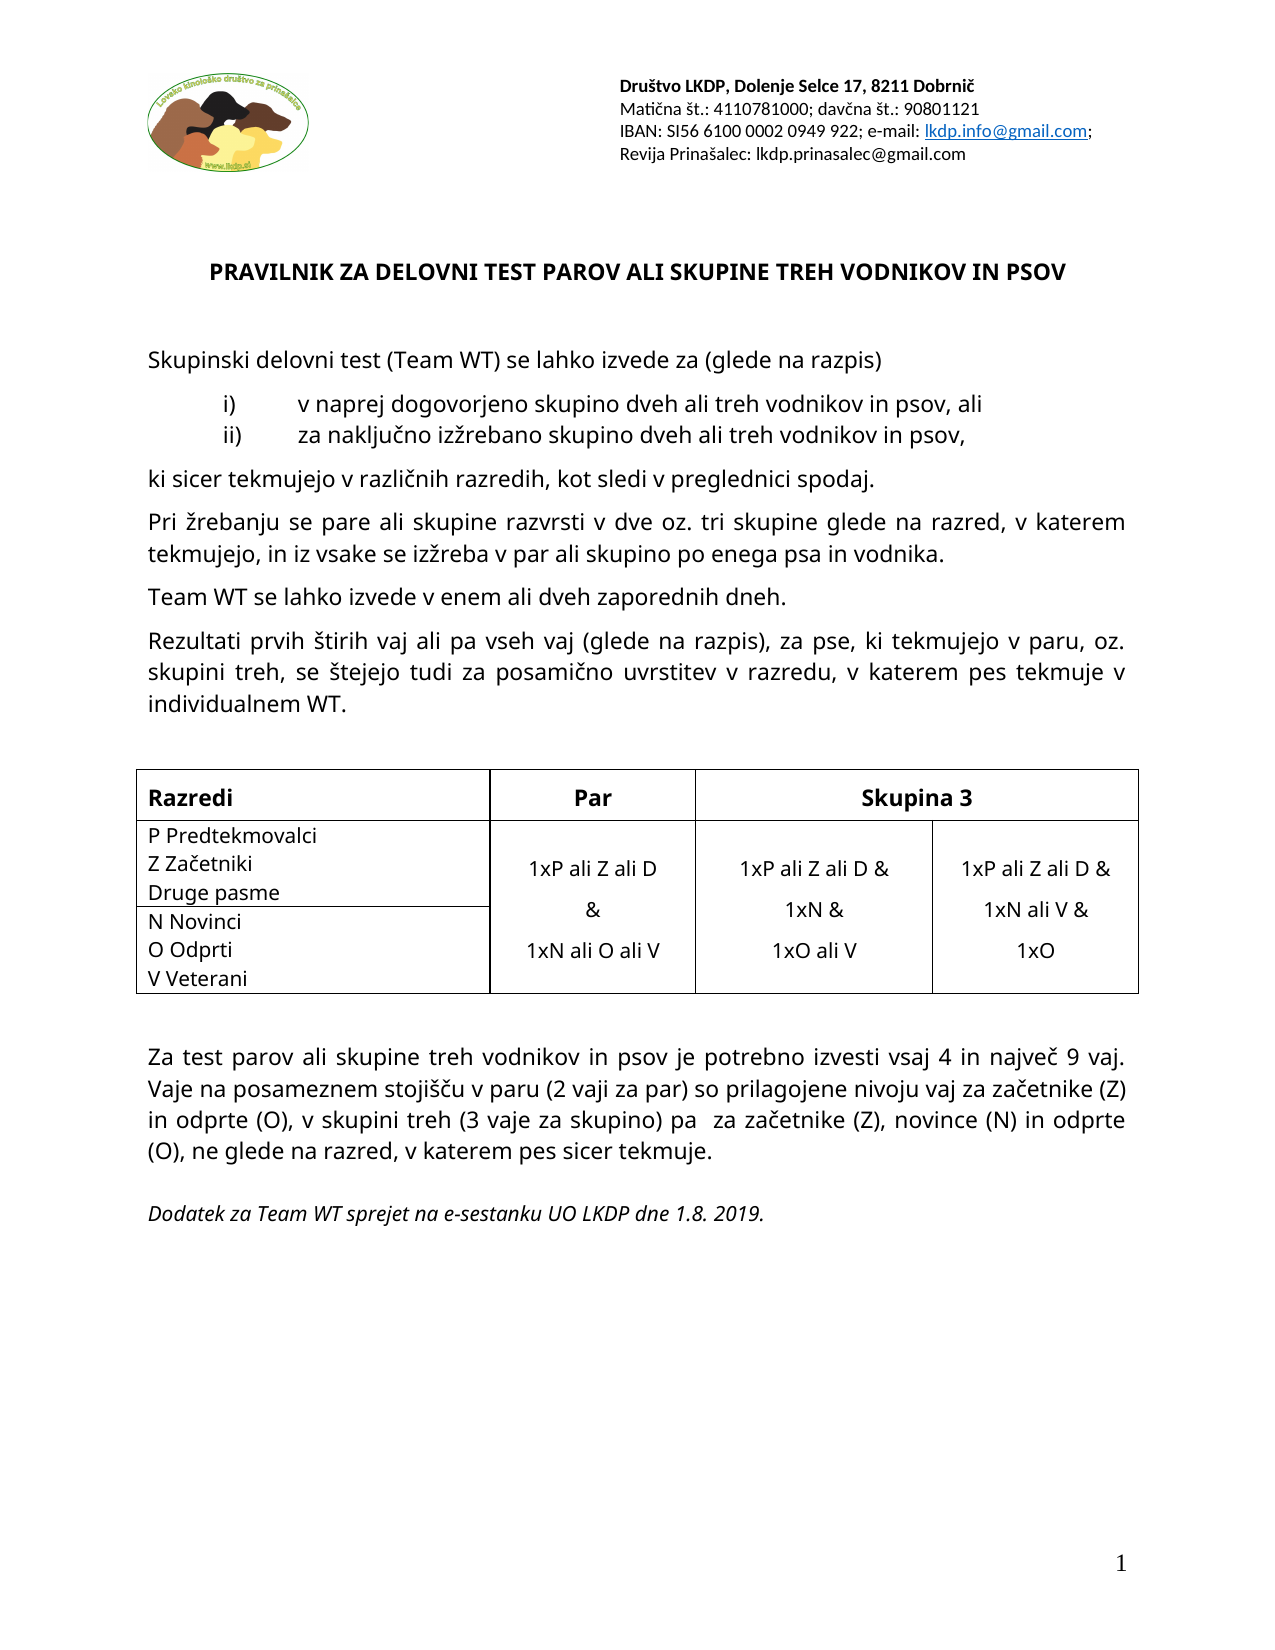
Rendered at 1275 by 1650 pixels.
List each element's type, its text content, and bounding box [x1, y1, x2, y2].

text Pri žrebanju se pare ali skupine razvrsti v dve oz. tri skupine glede na razred, v katerem tekmujejo, in iz vsake se izžreba v par ali skupino po enega psa in vodnika. [148, 506, 1127, 569]
table_cell 1xP ali Z ali D & 1xN & 1xO ali V [696, 821, 932, 992]
list v naprej dogovorjeno skupino dveh ali treh vodnikov in psov, ali [148, 387, 1127, 419]
table_cell 1xP ali Z ali D & 1xN ali V & 1xO [933, 821, 1138, 992]
list za naključno izžrebano skupino dveh ali treh vodnikov in psov, [148, 419, 1127, 450]
text Team WT se lahko izvede v enem ali dveh zaporednih dneh. [148, 581, 1127, 612]
table_cell 1xP ali Z ali D & 1xN ali O ali V [491, 821, 695, 992]
text Skupinski delovni test (Team WT) se lahko izvede za (glede na razpis) [148, 344, 1127, 375]
text Za test parov ali skupine treh vodnikov in psov je potrebno izvesti vsaj 4 in največ 9 vaj. Vaje na posameznem stojišču v paru (2 vaji za par) so prilagojene nivoju vaj za začetnike (Z) in odprte (O), v skupini treh (3 vaje za skupino) pa za začetnike (Z), novince (N) in odprte (O), ne glede na razred, v katerem pes sicer tekmuje. [148, 1041, 1127, 1166]
table_header Razredi [137, 770, 489, 820]
table_cell P Predtekmovalci Z Začetniki Druge pasme [137, 821, 489, 906]
text PRAVILNIK ZA DELOVNI TEST PAROV ALI SKUPINE TREH VODNIKOV IN PSOV [148, 256, 1127, 287]
text ki sicer tekmujejo v različnih razredih, kot sledi v preglednici spodaj. [148, 462, 1127, 494]
table_header Par [491, 770, 695, 820]
picture [147, 73, 309, 172]
text Rezultati prvih štirih vaj ali pa vseh vaj (glede na razpis), za pse, ki tekmujejo v paru, oz. skupini treh, se štejejo tudi za posamično uvrstitev v razredu, v katerem pes tekmuje v individualnem WT. [148, 625, 1127, 719]
text Dodatek za Team WT sprejet na e-sestanku UO LKDP dne 1.8. 2019. [148, 1199, 1127, 1227]
table_cell N Novinci O Odprti V Veterani [137, 907, 489, 992]
table_header Skupina 3 [696, 770, 1138, 820]
